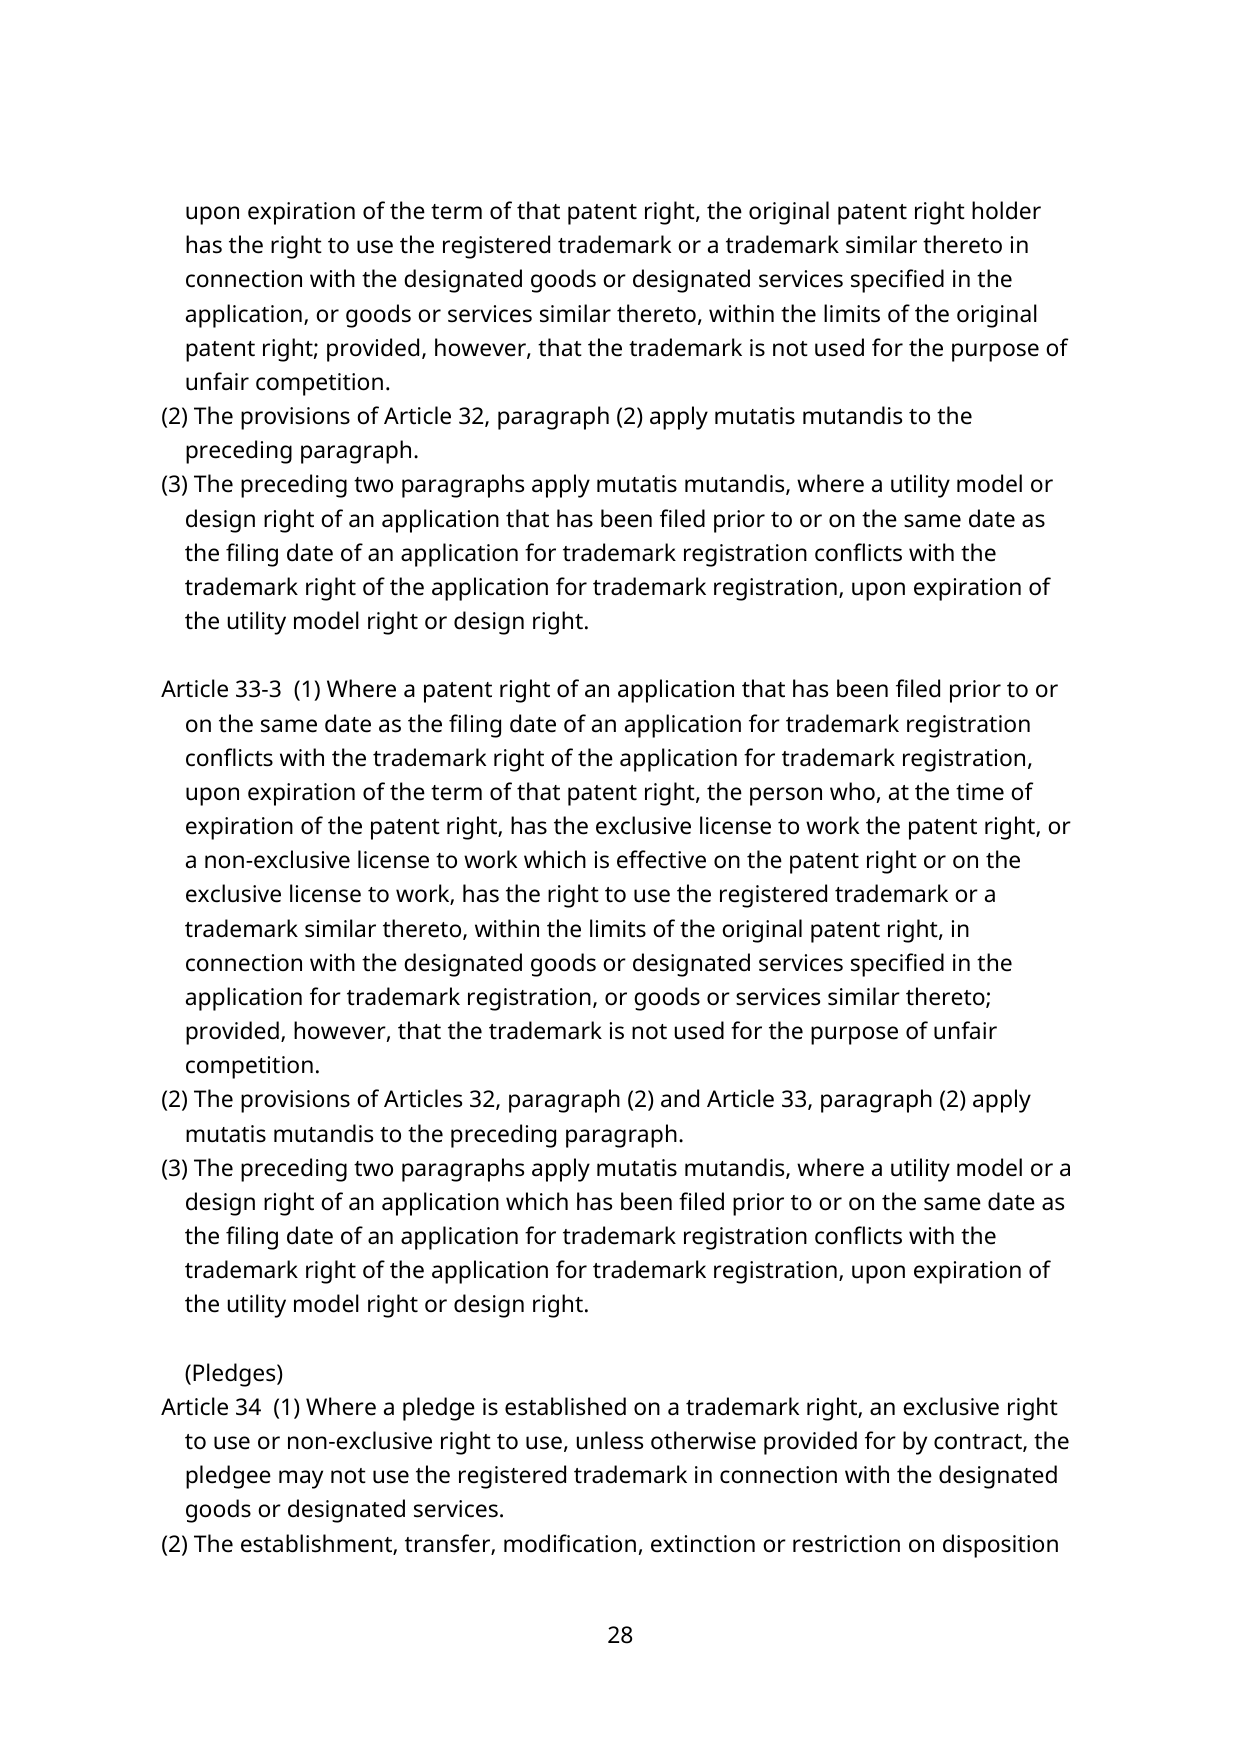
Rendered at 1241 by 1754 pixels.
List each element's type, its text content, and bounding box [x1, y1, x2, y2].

text Article 33-3 (1) Where a patent right of an application that has been filed prior to or on the same date as the filing date of an application for trademark registration conflicts with the trademark right of the application for trademark registration, upon expiration of the term of that patent right, the person who, at the time of expiration of the patent right, has the exclusive license to work the patent right, or a non-exclusive license to work which is effective on the patent right or on the exclusive license to work, has the right to use the registered trademark or a trademark similar thereto, within the limits of the original patent right, in connection with the designated goods or designated services specified in the application for trademark registration, or goods or services similar thereto; provided, however, that the trademark is not used for the purpose of unfair competition. [161, 672, 1079, 1082]
text (3) The preceding two paragraphs apply mutatis mutandis, where a utility model or design right of an application that has been filed prior to or on the same date as the filing date of an application for trademark registration conflicts with the trademark right of the application for trademark registration, upon expiration of the utility model right or design right. [161, 467, 1079, 638]
text (2) The provisions of Article 32, paragraph (2) apply mutatis mutandis to the preceding paragraph. [161, 399, 1079, 467]
text (Pledges) [184, 1355, 1079, 1389]
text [161, 194, 1079, 399]
text (3) The preceding two paragraphs apply mutatis mutandis, where a utility model or a design right of an application which has been filed prior to or on the same date as the filing date of an application for trademark registration conflicts with the trademark right of the application for trademark registration, upon expiration of the utility model right or design right. [161, 1150, 1079, 1321]
text Article 34 (1) Where a pledge is established on a trademark right, an exclusive right to use or non-exclusive right to use, unless otherwise provided for by contract, the pledgee may not use the registered trademark in connection with the designated goods or designated services. [161, 1389, 1079, 1526]
text (2) The provisions of Articles 32, paragraph (2) and Article 33, paragraph (2) apply mutatis mutandis to the preceding paragraph. [161, 1082, 1079, 1150]
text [161, 1526, 1079, 1560]
